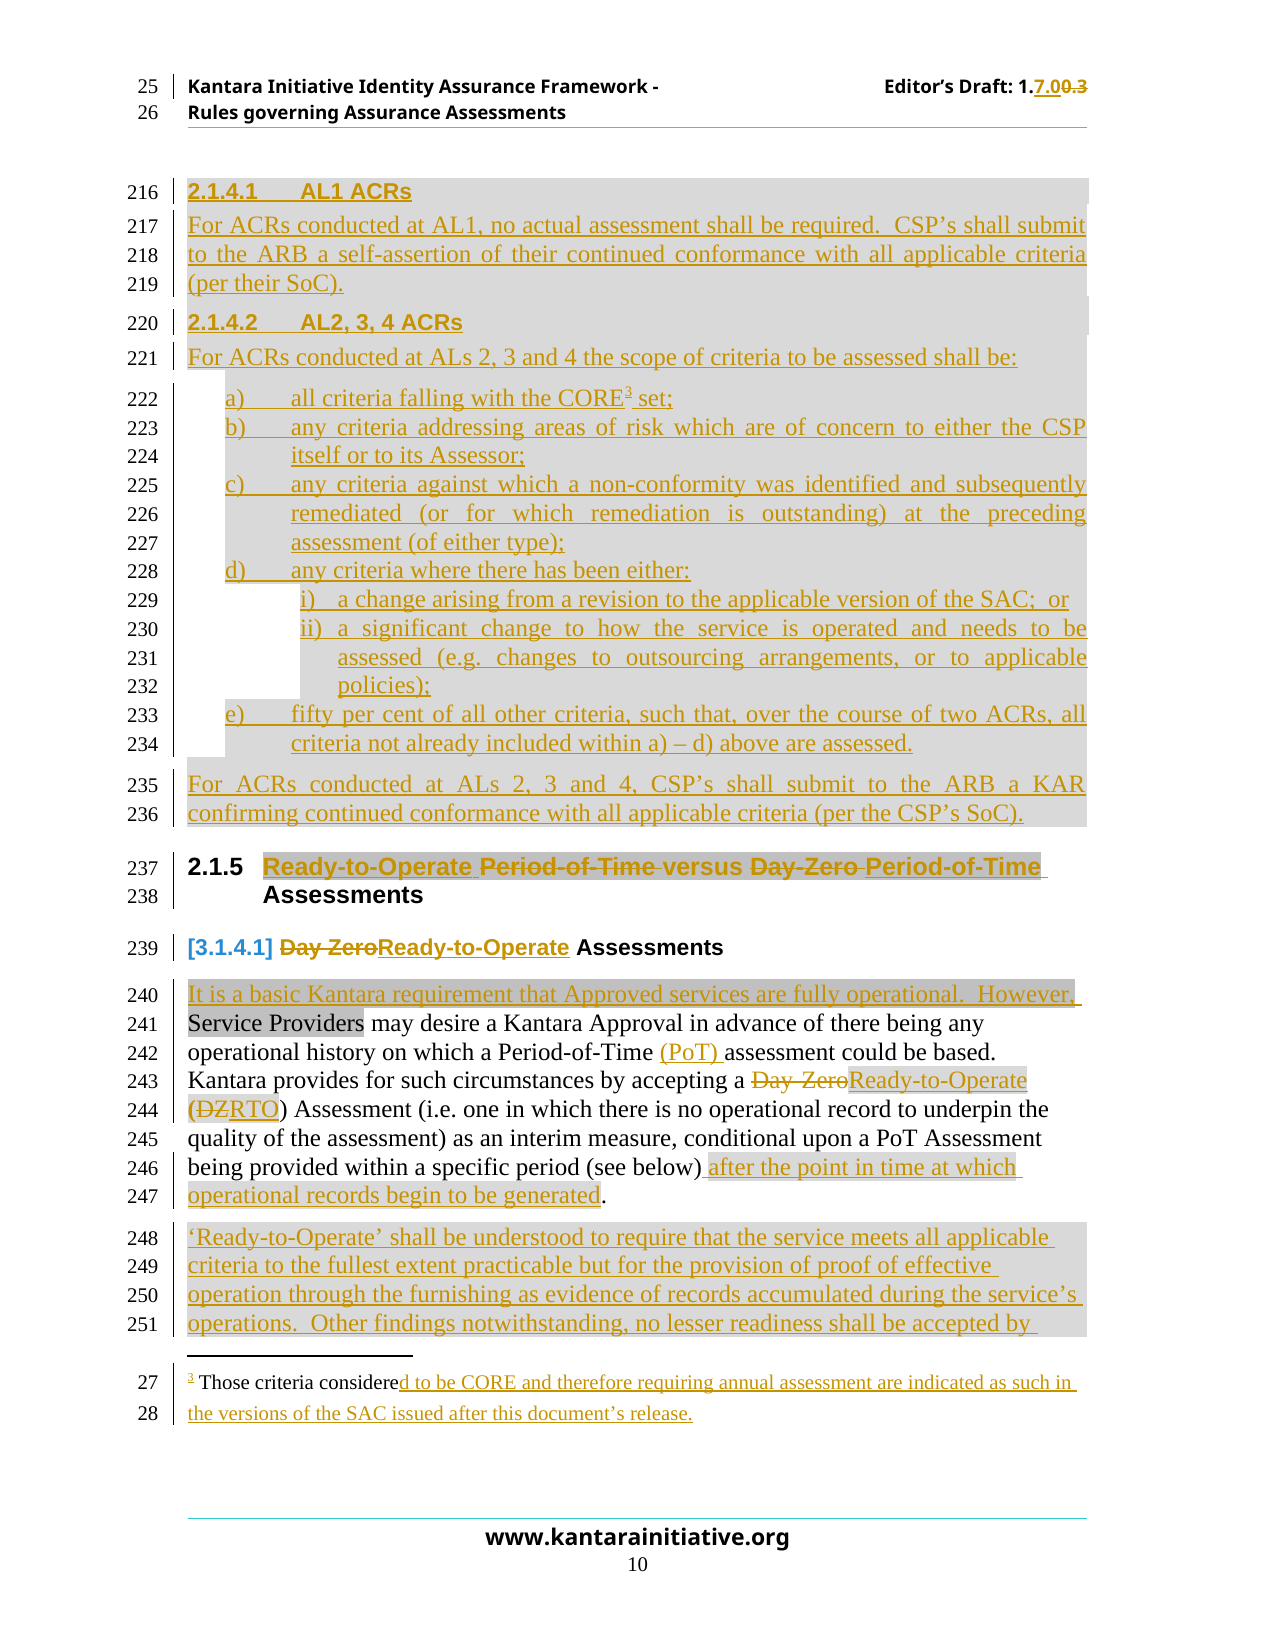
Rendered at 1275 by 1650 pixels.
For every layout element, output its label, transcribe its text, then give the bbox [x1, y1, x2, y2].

subtitle Assessments [187, 934, 1089, 961]
text Service Providers may desire a Kantara Approval in advance of there being any operational history on which a Period-of-Time assessment could be based. Kantara provides for such circumstances by accepting a () Assessment (i.e. one in which there is no operational record to underpin the quality of the assessment) as an interim measure, conditional upon a PoT Assessment being provided within a specific period (see below). [187, 979, 1087, 1209]
subtitle versus Assessments [187, 852, 1177, 909]
